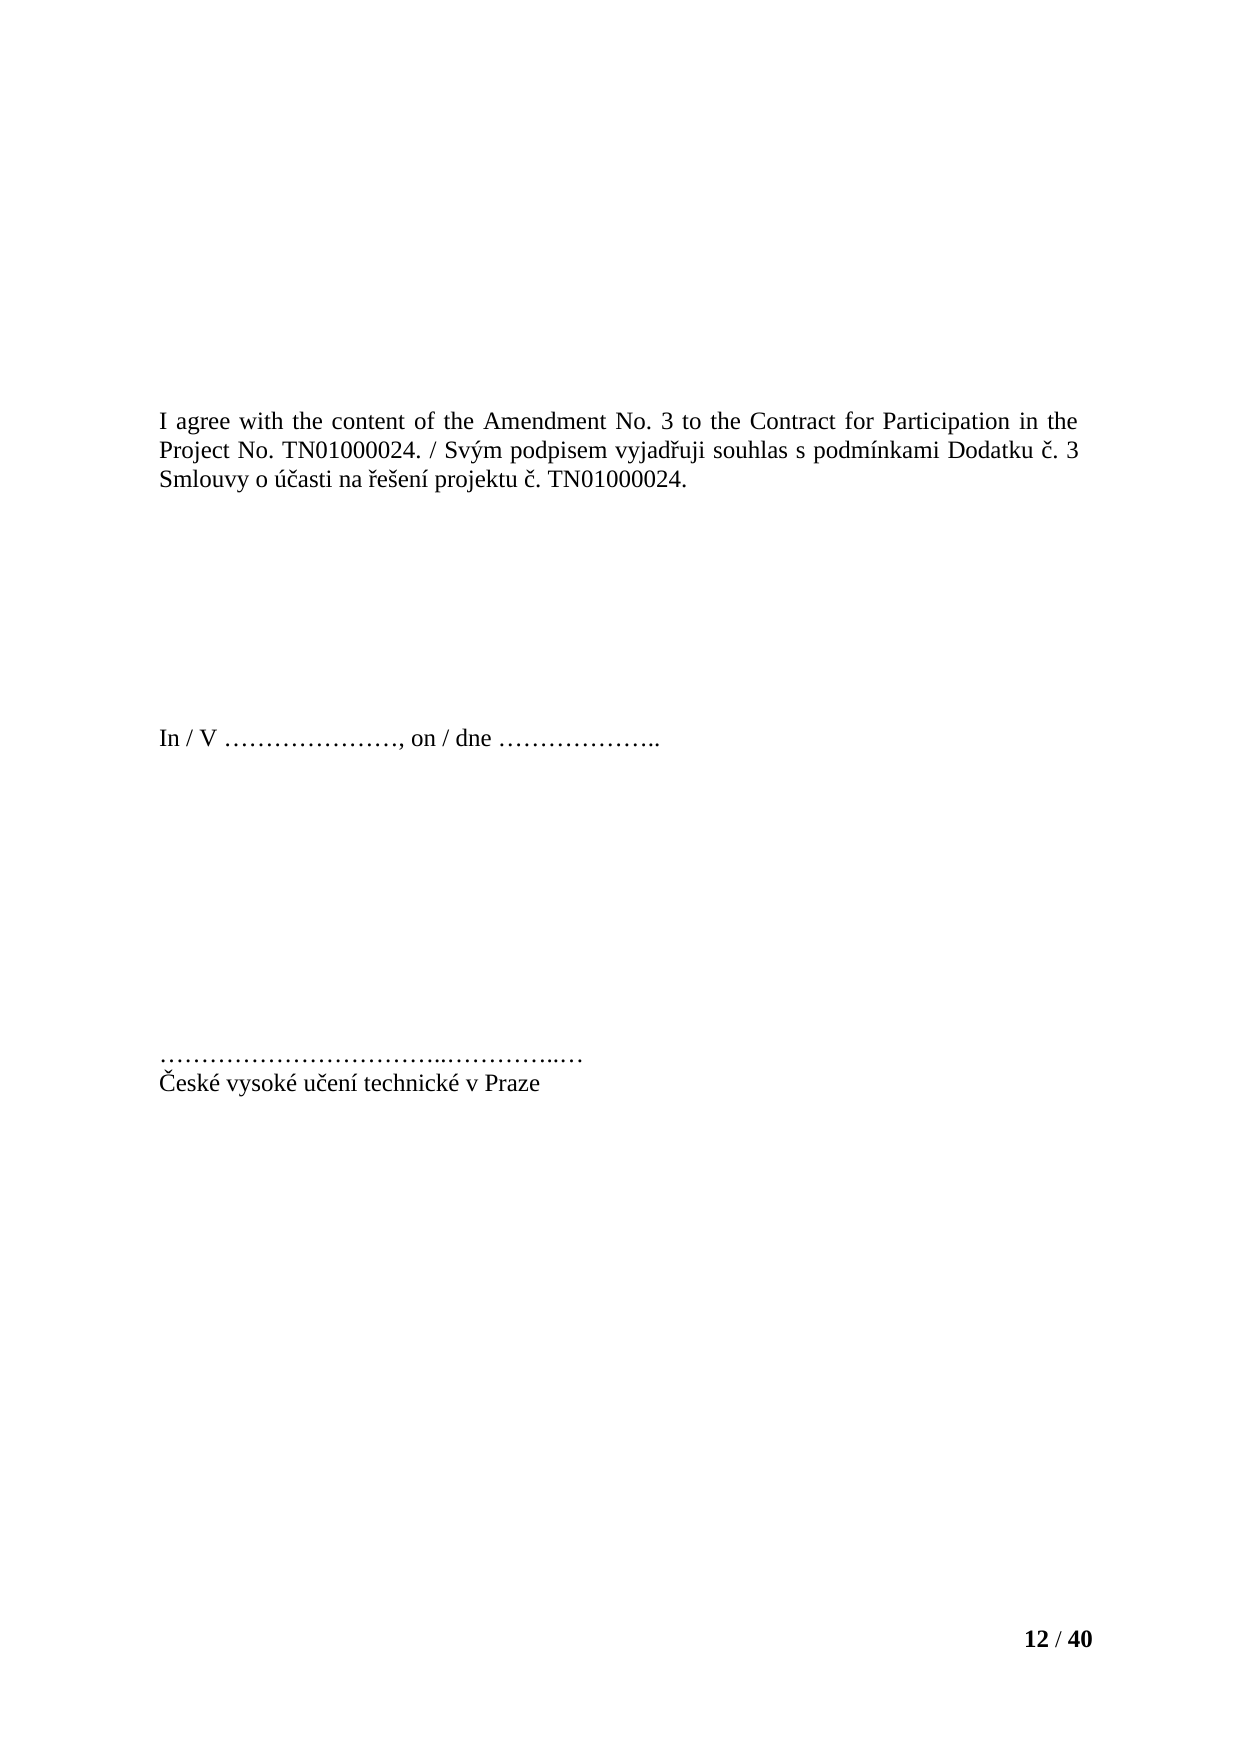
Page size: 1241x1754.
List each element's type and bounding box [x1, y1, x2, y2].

table_cell [148, 148, 1091, 1125]
